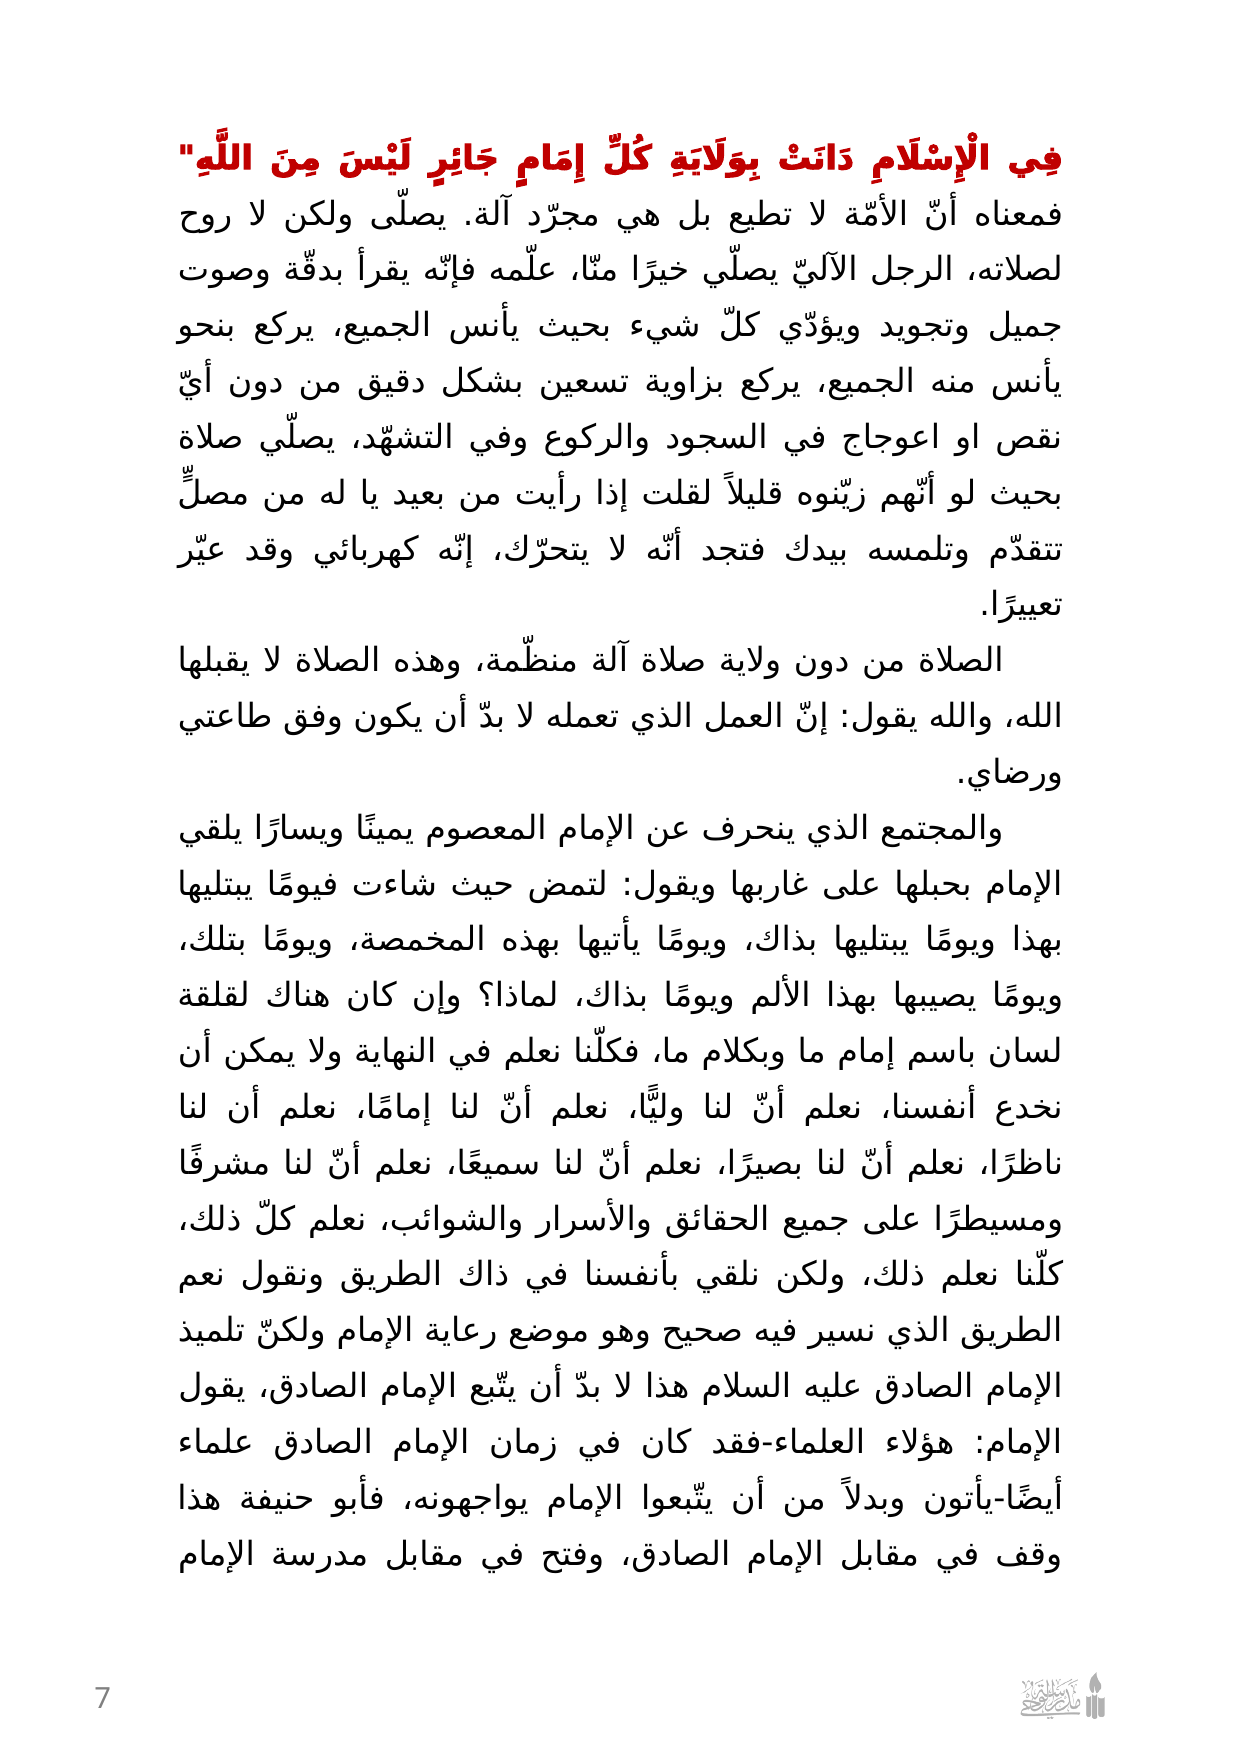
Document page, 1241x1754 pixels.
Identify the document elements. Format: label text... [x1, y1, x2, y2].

picture [1020, 1672, 1105, 1719]
text الصلاة من دون ولاية صلاة آلة منظّمة، وهذه الصلاة لا يقبلها الله، والله يقول: إنّ العمل الذي تعمله لا بدّ أن يكون وفق طاعتي ورضاي. [177, 638, 1063, 806]
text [177, 136, 1063, 638]
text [177, 806, 1063, 1587]
